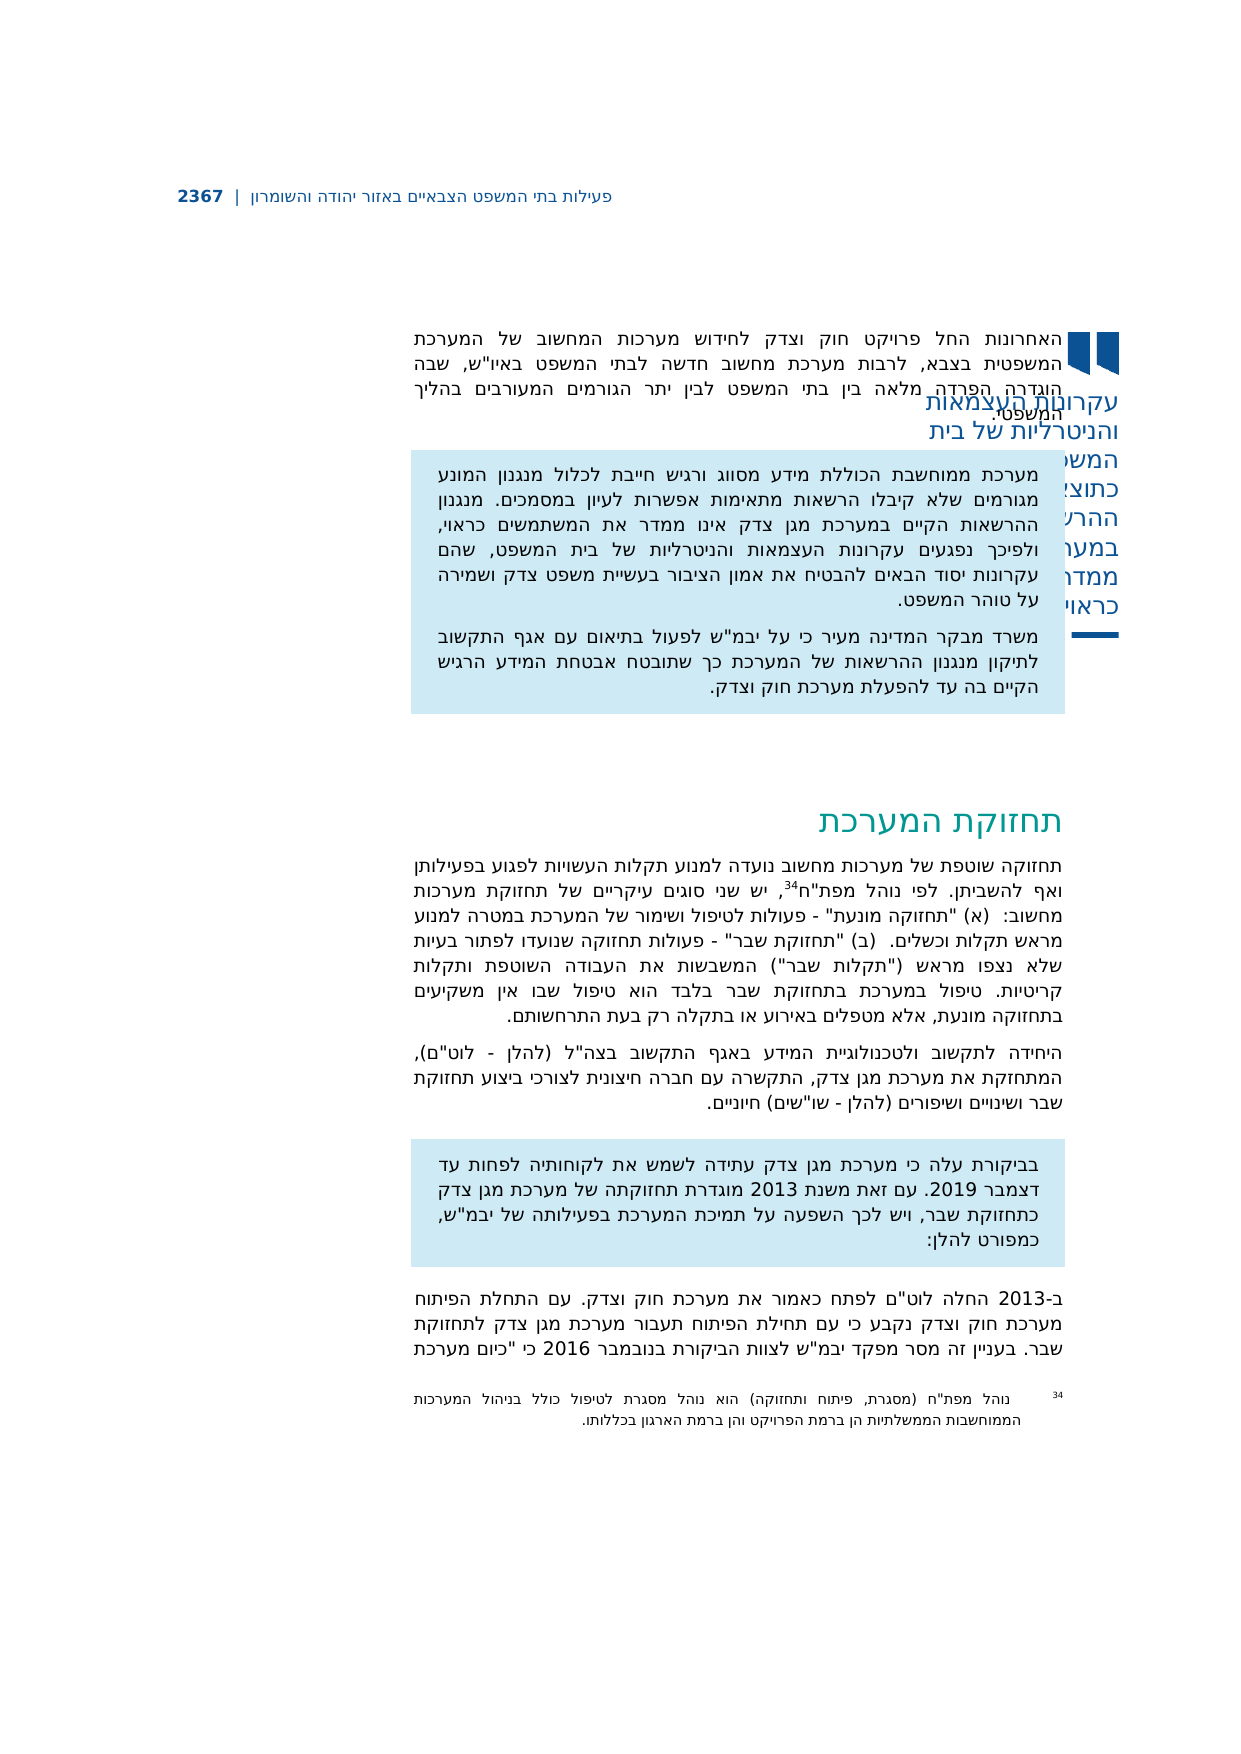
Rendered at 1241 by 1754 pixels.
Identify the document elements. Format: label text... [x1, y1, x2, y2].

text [413, 1285, 1063, 1360]
text תחזוקה שוטפת של מערכות מחשוב נועדה למנוע תקלות העשויות לפגוע בפעילותן ואף להשביתן. לפי נוהל מפת"ח, יש שני סוגים עיקריים של תחזוקת מערכות מחשוב: (א) "תחזוקה מונעת" - פעולות לטיפול ושימור של המערכת במטרה למנוע מראש תקלות וכשלים. (ב) "תחזוקת שבר" - פעולות תחזוקה שנועדו לפתור בעיות שלא נצפו מראש ("תקלות שבר") המשבשות את העבודה השוטפת ותקלות קריטיות. טיפול במערכת בתחזוקת שבר בלבד הוא טיפול שבו אין משקיעים בתחזוקה מונעת, אלא מטפלים באירוע או בתקלה רק בעת התרחשותם. [413, 852, 1063, 1027]
text בביקורת עלה כי מערכת מגן צדק עתידה לשמש את לקוחותיה לפחות עד דצמבר 2019. עם זאת משנת 2013 מוגדרת תחזוקתה של מערכת מגן צדק כתחזוקת שבר, ויש לכך השפעה על תמיכת המערכת בפעילותה של יבמ"ש, כמפורט להלן: [414, 1143, 1062, 1263]
text היחידה לתקשוב ולטכנולוגיית המידע באגף התקשוב בצה"ל (להלן - לוט"ם), המתחזקת את מערכת מגן צדק, התקשרה עם חברה חיצונית לצורכי ביצוע תחזוקת שבר ושינויים ושיפורים (להלן - שו"שים) חיוניים. [413, 1039, 1063, 1114]
picture [1071, 632, 1119, 638]
text מערכת ממוחשבת הכוללת מידע מסווג ורגיש חייבת לכלול מנגנון המונע מגורמים שלא קיבלו הרשאות מתאימות אפשרות לעיון במסמכים. מנגנון ההרשאות הקיים במערכת מגן צדק אינו ממדר את המשתמשים כראוי, ולפיכך נפגעים עקרונות העצמאות והניטרליות של בית המשפט, שהם עקרונות יסוד הבאים להבטיח את אמון הציבור בעשיית משפט צדק ושמירה על טוהר המשפט. [414, 453, 1062, 611]
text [413, 325, 1063, 425]
text משרד מבקר המדינה מעיר כי על יבמ"ש לפעול בתיאום עם אגף התקשוב לתיקון מנגנון ההרשאות של המערכת כך שתובטח אבטחת המידע הרגיש הקיים בה עד להפעלת מערכת חוק וצדק. [414, 612, 1062, 711]
text תחזוקת המערכת [413, 802, 1063, 839]
picture [1067, 332, 1119, 375]
